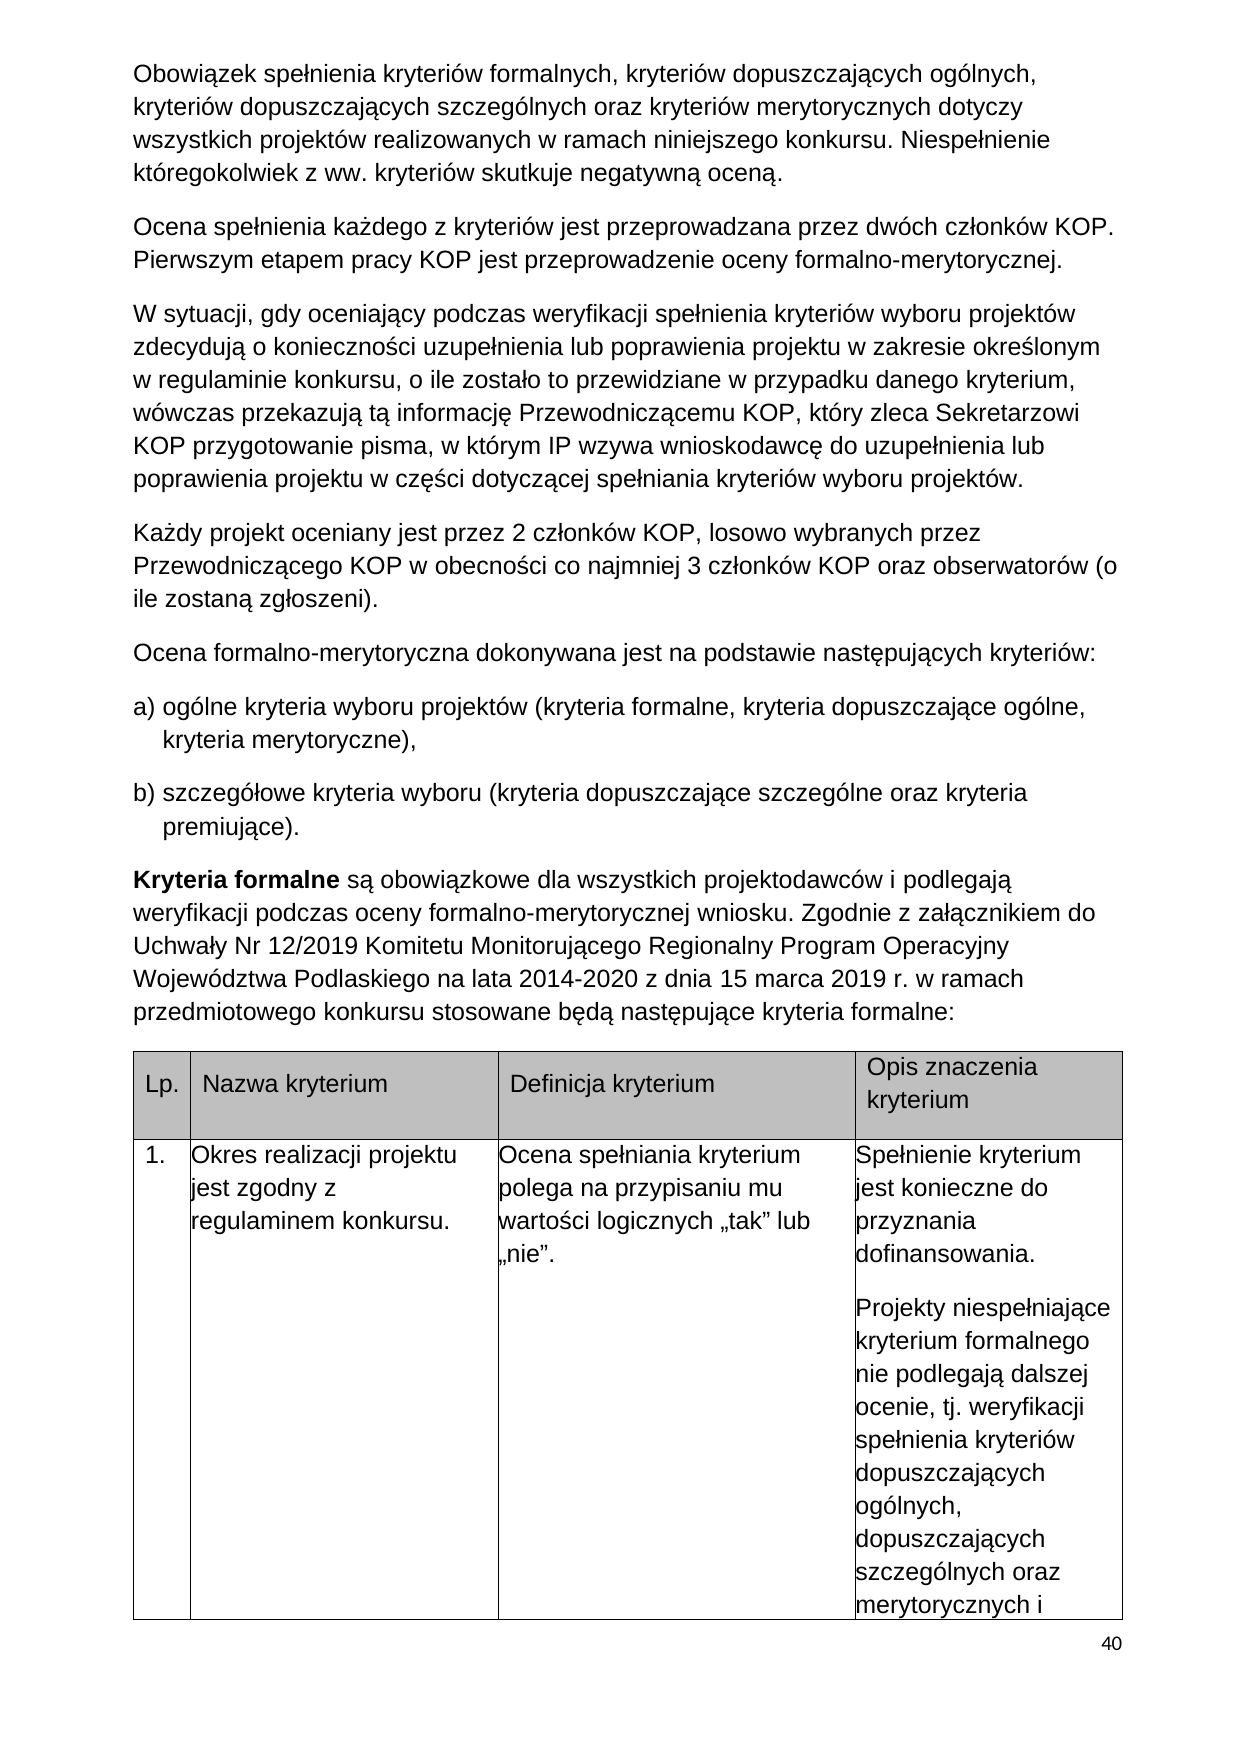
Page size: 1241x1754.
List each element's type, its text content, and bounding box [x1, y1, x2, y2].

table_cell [499, 1140, 855, 1619]
table_header Definicja kryterium [499, 1052, 855, 1139]
list Kryteria formalne są obowiązkowe dla wszystkich projektodawców i podlegają weryfikacji podczas oceny formalno-merytorycznej wniosku. Zgodnie z załącznikiem do Uchwały Nr 12/2019 Komitetu Monitorującego Regionalny Program Operacyjny Województwa Podlaskiego na lata 2014-2020 z dnia 15 marca 2019 r. w ramach przedmiotowego konkursu stosowane będą następujące kryteria formalne: [133, 865, 1122, 1026]
text Ocena formalno-merytoryczna dokonywana jest na podstawie następujących kryteriów: [133, 638, 1122, 666]
text Obowiązek spełnienia kryteriów formalnych, kryteriów dopuszczających ogólnych, kryteriów dopuszczających szczególnych oraz kryteriów merytorycznych dotyczy wszystkich projektów realizowanych w ramach niniejszego konkursu. Niespełnienie któregokolwiek z ww. kryteriów skutkuje negatywną oceną. [133, 59, 1122, 187]
text Ocena spełnienia każdego z kryteriów jest przeprowadzana przez dwóch członków KOP. Pierwszym etapem pracy KOP jest przeprowadzenie oceny formalno-merytorycznej. [133, 212, 1122, 274]
list ogólne kryteria wyboru projektów (kryteria formalne, kryteria dopuszczające ogólne, kryteria merytoryczne), [133, 692, 1122, 753]
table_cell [856, 1140, 1122, 1619]
table_cell 1. [134, 1140, 190, 1619]
text W sytuacji, gdy oceniający podczas weryfikacji spełnienia kryteriów wyboru projektów zdecydują o konieczności uzupełnienia lub poprawienia projektu w zakresie określonym w regulaminie konkursu, o ile zostało to przewidziane w przypadku danego kryterium, wówczas przekazują tą informację Przewodniczącemu KOP, który zleca Sekretarzowi KOP przygotowanie pisma, w którym IP wzywa wnioskodawcę do uzupełnienia lub poprawienia projektu w części dotyczącej spełniania kryteriów wyboru projektów. [133, 299, 1122, 493]
table_header Opis znaczenia kryterium [856, 1052, 1122, 1139]
list szczegółowe kryteria wyboru (kryteria dopuszczające szczególne oraz kryteria premiujące). [133, 778, 1122, 840]
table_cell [191, 1140, 498, 1619]
text Każdy projekt oceniany jest przez 2 członków KOP, losowo wybranych przez Przewodniczącego KOP w obecności co najmniej 3 członków KOP oraz obserwatorów (o ile zostaną zgłoszeni). [133, 518, 1122, 613]
table_header Nazwa kryterium [191, 1052, 498, 1139]
table_header Lp. [134, 1052, 190, 1139]
